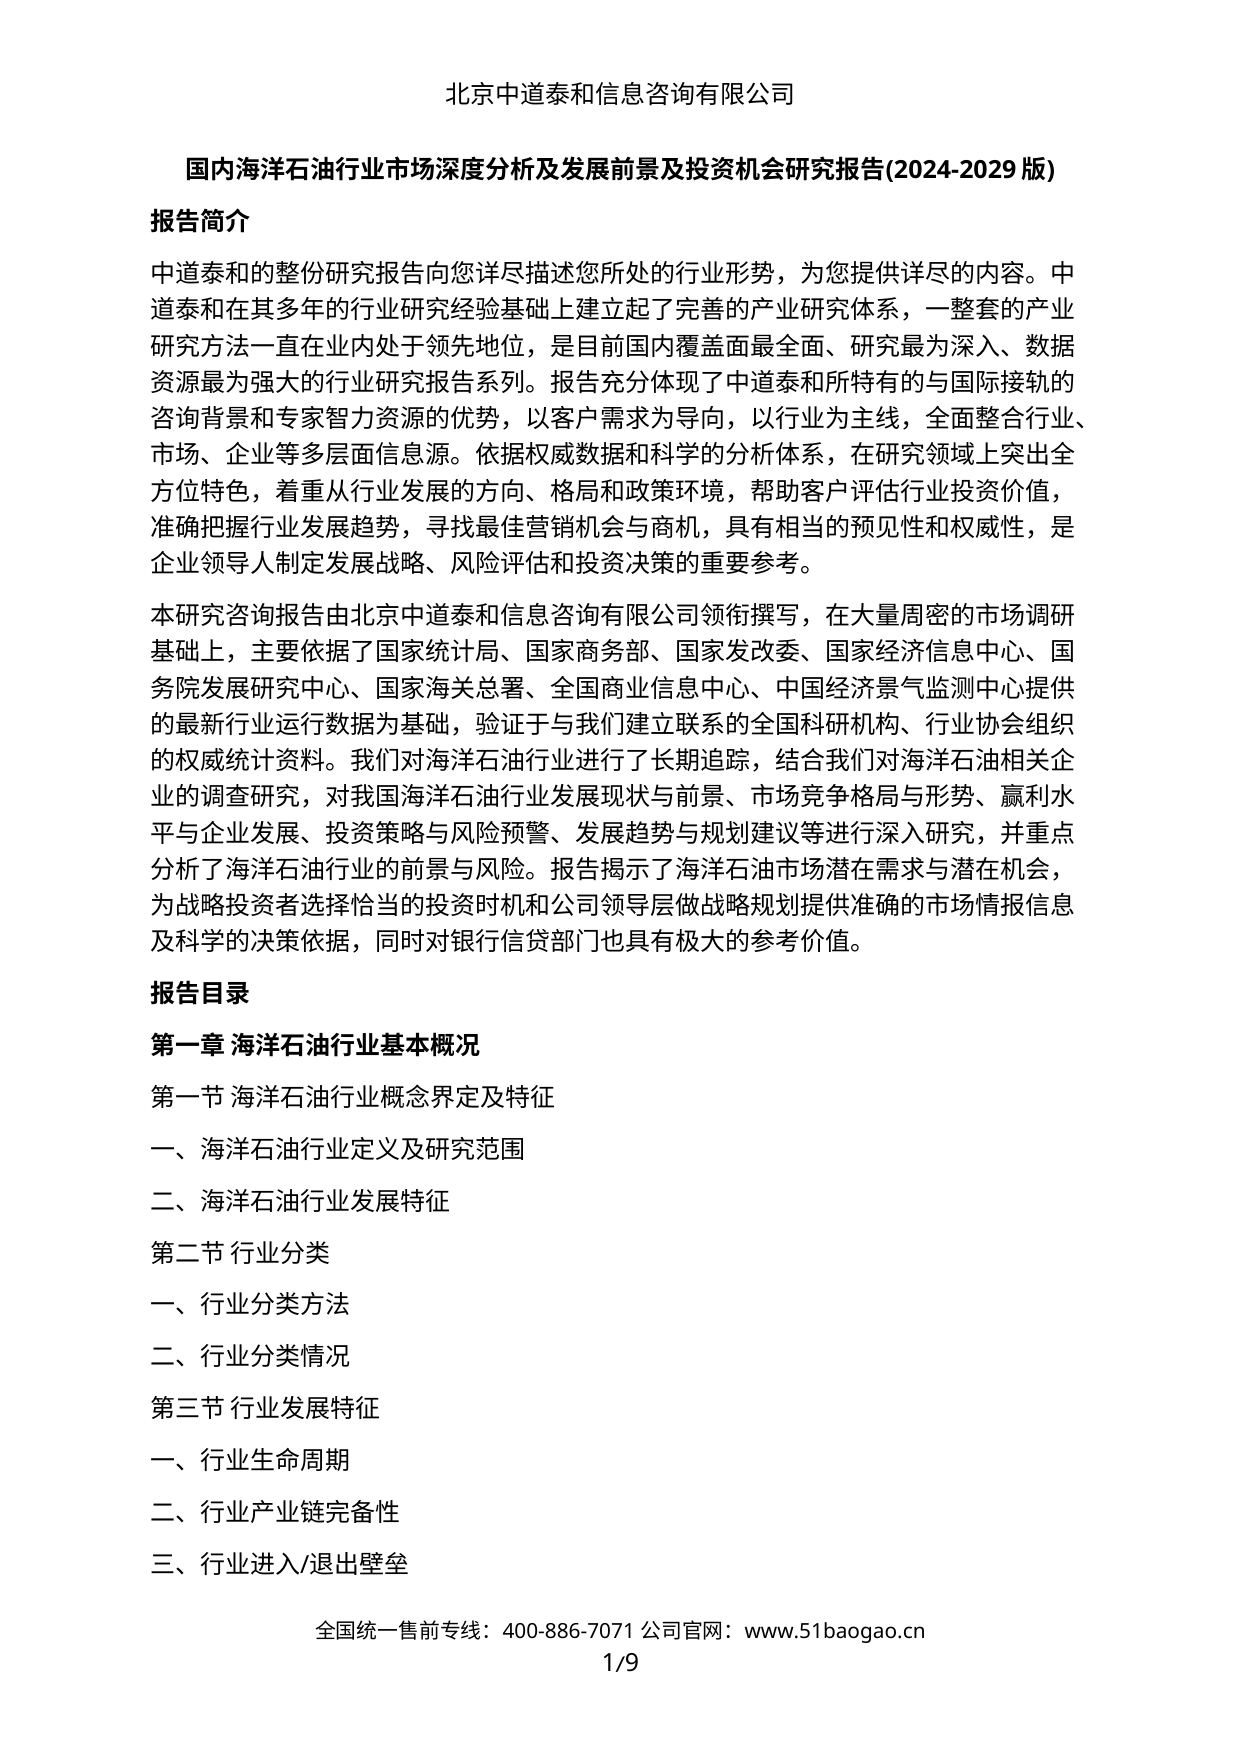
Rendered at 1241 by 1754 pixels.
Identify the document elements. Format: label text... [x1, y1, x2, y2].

text 二、行业分类情况 [150, 1337, 1090, 1373]
text 一、行业生命周期 [150, 1441, 1090, 1477]
text 二、海洋石油行业发展特征 [150, 1181, 1090, 1217]
text 报告目录 [150, 974, 1090, 1010]
text 第三节 行业发展特征 [150, 1389, 1090, 1425]
text 中道泰和的整份研究报告向您详尽描述您所处的行业形势，为您提供详尽的内容。中道泰和在其多年的行业研究经验基础上建立起了完善的产业研究体系，一整套的产业研究方法一直在业内处于领先地位，是目前国内覆盖面最全面、研究最为深入、数据资源最为强大的行业研究报告系列。报告充分体现了中道泰和所特有的与国际接轨的咨询背景和专家智力资源的优势，以客户需求为导向，以行业为主线，全面整合行业、市场、企业等多层面信息源。依据权威数据和科学的分析体系，在研究领域上突出全方位特色，着重从行业发展的方向、格局和政策环境，帮助客户评估行业投资价值，准确把握行业发展趋势，寻找最佳营销机会与商机，具有相当的预见性和权威性，是企业领导人制定发展战略、风险评估和投资决策的重要参考。 [150, 254, 1090, 580]
text 一、海洋石油行业定义及研究范围 [150, 1129, 1090, 1166]
text 第二节 行业分类 [150, 1233, 1090, 1269]
text 第一章 海洋石油行业基本概况 [150, 1026, 1090, 1062]
text 第一节 海洋石油行业概念界定及特征 [150, 1077, 1090, 1114]
text 本研究咨询报告由北京中道泰和信息咨询有限公司领衔撰写，在大量周密的市场调研基础上，主要依据了国家统计局、国家商务部、国家发改委、国家经济信息中心、国务院发展研究中心、国家海关总署、全国商业信息中心、中国经济景气监测中心提供的最新行业运行数据为基础，验证于与我们建立联系的全国科研机构、行业协会组织的权威统计资料。我们对海洋石油行业进行了长期追踪，结合我们对海洋石油相关企业的调查研究，对我国海洋石油行业发展现状与前景、市场竞争格局与形势、赢利水平与企业发展、投资策略与风险预警、发展趋势与规划建议等进行深入研究，并重点分析了海洋石油行业的前景与风险。报告揭示了海洋石油市场潜在需求与潜在机会，为战略投资者选择恰当的投资时机和公司领导层做战略规划提供准确的市场情报信息及科学的决策依据，同时对银行信贷部门也具有极大的参考价值。 [150, 596, 1090, 958]
text 国内海洋石油行业市场深度分析及发展前景及投资机会研究报告(2024-2029版) [150, 150, 1090, 186]
text 一、行业分类方法 [150, 1285, 1090, 1321]
text 三、行业进入/退出壁垒 [150, 1544, 1090, 1581]
text 二、行业产业链完备性 [150, 1492, 1090, 1529]
text 报告简介 [150, 202, 1090, 238]
